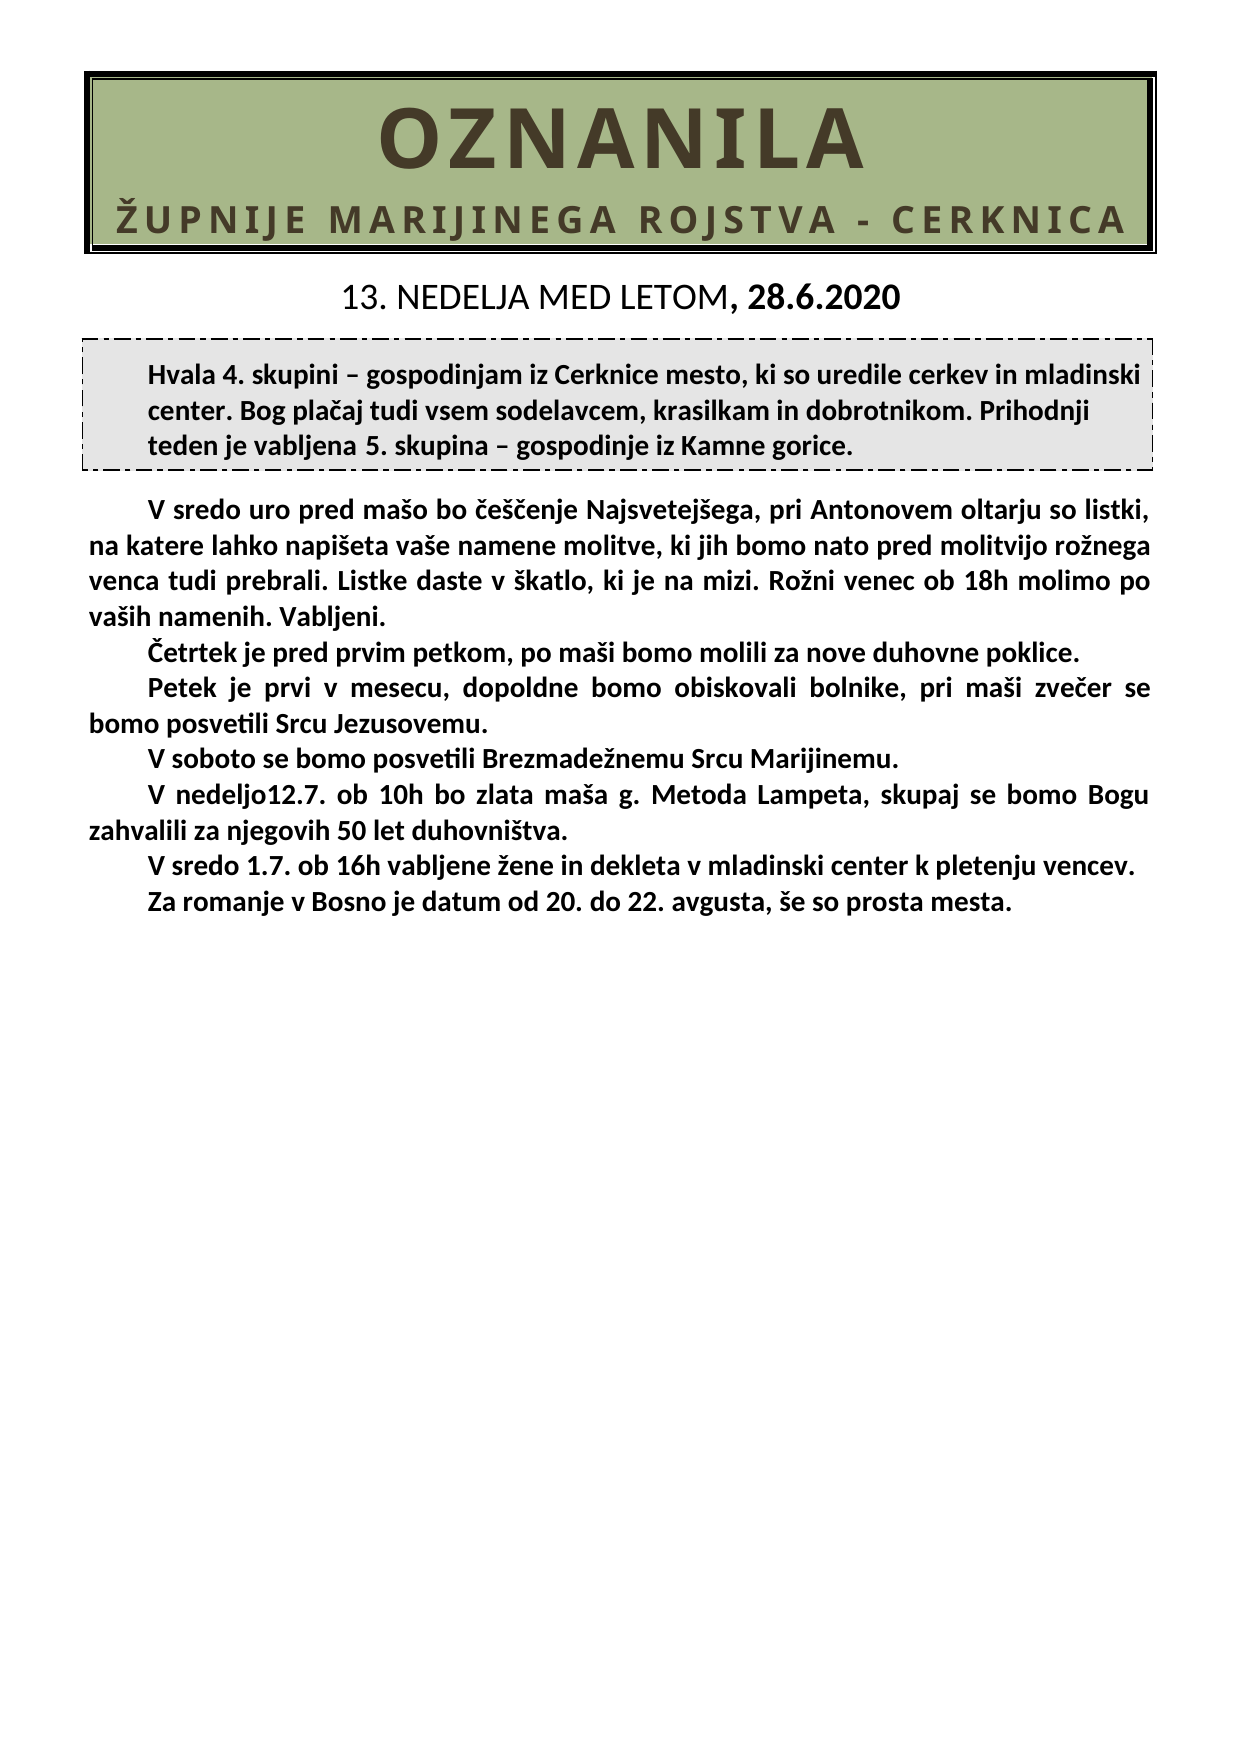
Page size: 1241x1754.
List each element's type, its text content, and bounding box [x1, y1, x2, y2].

table_header OZNANILA ŽUPNIJE MARIJINEGA ROJSTVA - CERKNICA [93, 80, 1147, 244]
text Četrtek je pred prvim petkom, po maši bomo molili za nove duhovne poklice. [89, 634, 1152, 669]
text V nedeljo12.7. ob 10h bo zlata maša g. Metoda Lampeta, skupaj se bomo Bogu zahvalili za njegovih 50 let duhovništva. [89, 776, 1152, 847]
text V soboto se bomo posvetili Brezmadežnemu Srcu Marijinemu. [89, 741, 1152, 776]
text Hvala 4. skupini – gospodinjam iz Cerknice mesto, ki so uredile cerkev in mladinski center. Bog plačaj tudi vsem sodelavcem, krasilkam in dobrotnikom. Prihodnji teden je vabljena 5. skupina – gospodinje iz Kamne gorice. [82, 338, 1153, 471]
text V sredo uro pred mašo bo češčenje Najsvetejšega, pri Antonovem oltarju so listki, na katere lahko napišeta vaše namene molitve, ki jih bomo nato pred molitvijo rožnega venca tudi prebrali. Listke daste v škatlo, ki je na mizi. Rožni venec ob 18h molimo po vaših namenih. Vabljeni. [89, 491, 1152, 634]
list 13. NEDELJA MED LETOM, 28.6.2020 [89, 273, 1152, 319]
text Petek je prvi v mesecu, dopoldne bomo obiskovali bolnike, pri maši zvečer se bomo posvetili Srcu Jezusovemu. [89, 669, 1152, 741]
text V sredo 1.7. ob 16h vabljene žene in dekleta v mladinski center k pletenju vencev. [89, 847, 1152, 883]
text Za romanje v Bosno je datum od 20. do 22. avgusta, še so prosta mesta. [89, 883, 1152, 919]
